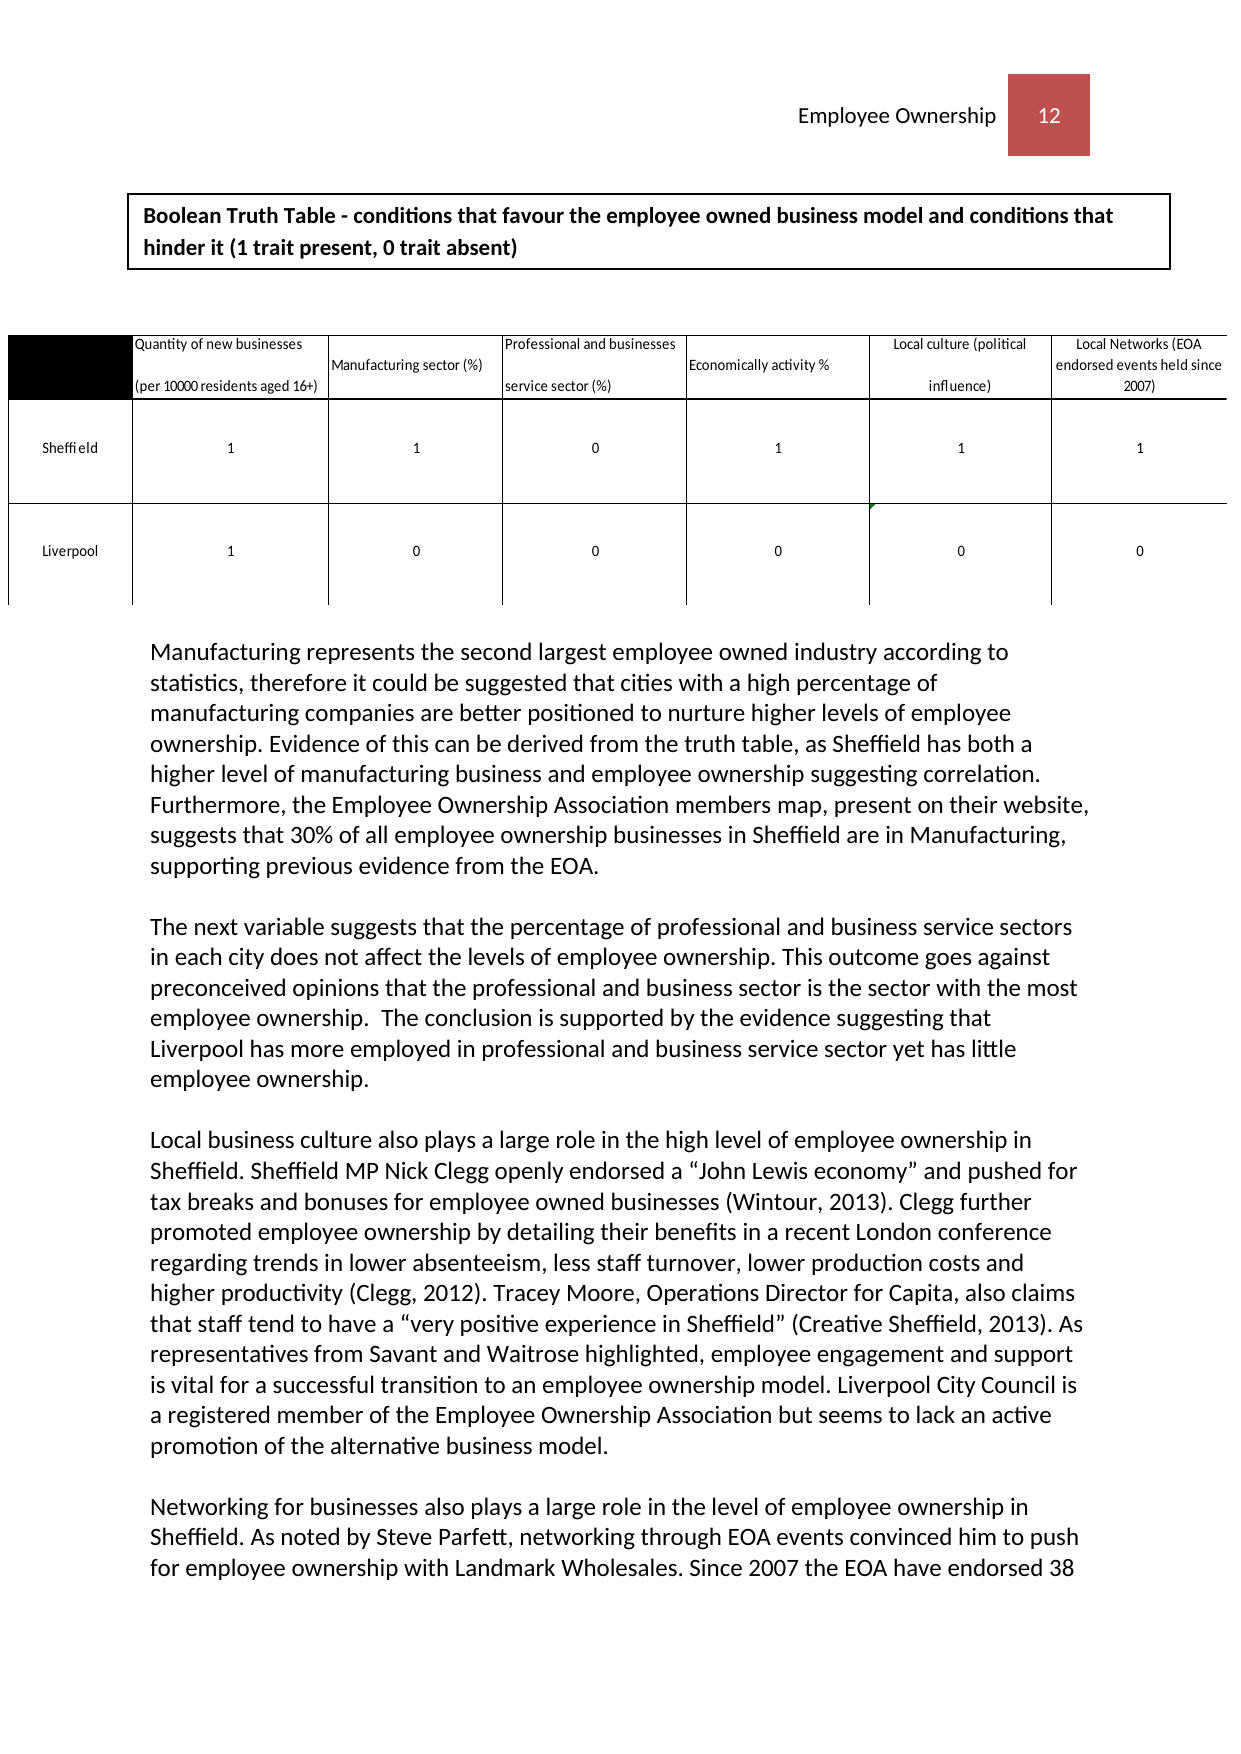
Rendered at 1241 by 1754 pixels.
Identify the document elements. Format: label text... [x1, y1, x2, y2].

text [150, 1491, 1090, 1582]
text The next variable suggests that the percentage of professional and business service sectors in each city does not affect the levels of employee ownership. This outcome goes against preconceived opinions that the professional and business sector is the sector with the most employee ownership. The conclusion is supported by the evidence suggesting that Liverpool has more employed in professional and business service sector yet has little employee ownership. [150, 911, 1090, 1094]
text Local business culture also plays a large role in the high level of employee ownership in Sheffield. Sheffield MP Nick Clegg openly endorsed a “John Lewis economy” and pushed for tax breaks and bonuses for employee owned businesses (Wintour, 2013). Clegg further promoted employee ownership by detailing their benefits in a recent London conference regarding trends in lower absenteeism, less staff turnover, lower production costs and higher productivity (Clegg, 2012). Tracey Moore, Operations Director for Capita, also claims that staff tend to have a “very positive experience in Sheffield” (Creative Sheffield, 2013). As representatives from Savant and Waitrose highlighted, employee engagement and support is vital for a successful transition to an employee ownership model. Liverpool City Council is a registered member of the Employee Ownership Association but seems to lack an active promotion of the alternative business model. [150, 1124, 1090, 1460]
text Manufacturing represents the second largest employee owned industry according to statistics, therefore it could be suggested that cities with a high percentage of manufacturing companies are better positioned to nurture higher levels of employee ownership. Evidence of this can be derived from the truth table, as Sheffield has both a higher level of manufacturing business and employee ownership suggesting correlation. Furthermore, the Employee Ownership Association members map, present on their website, suggests that 30% of all employee ownership businesses in Sheffield are in Manufacturing, supporting previous evidence from the EOA. [150, 636, 1090, 880]
